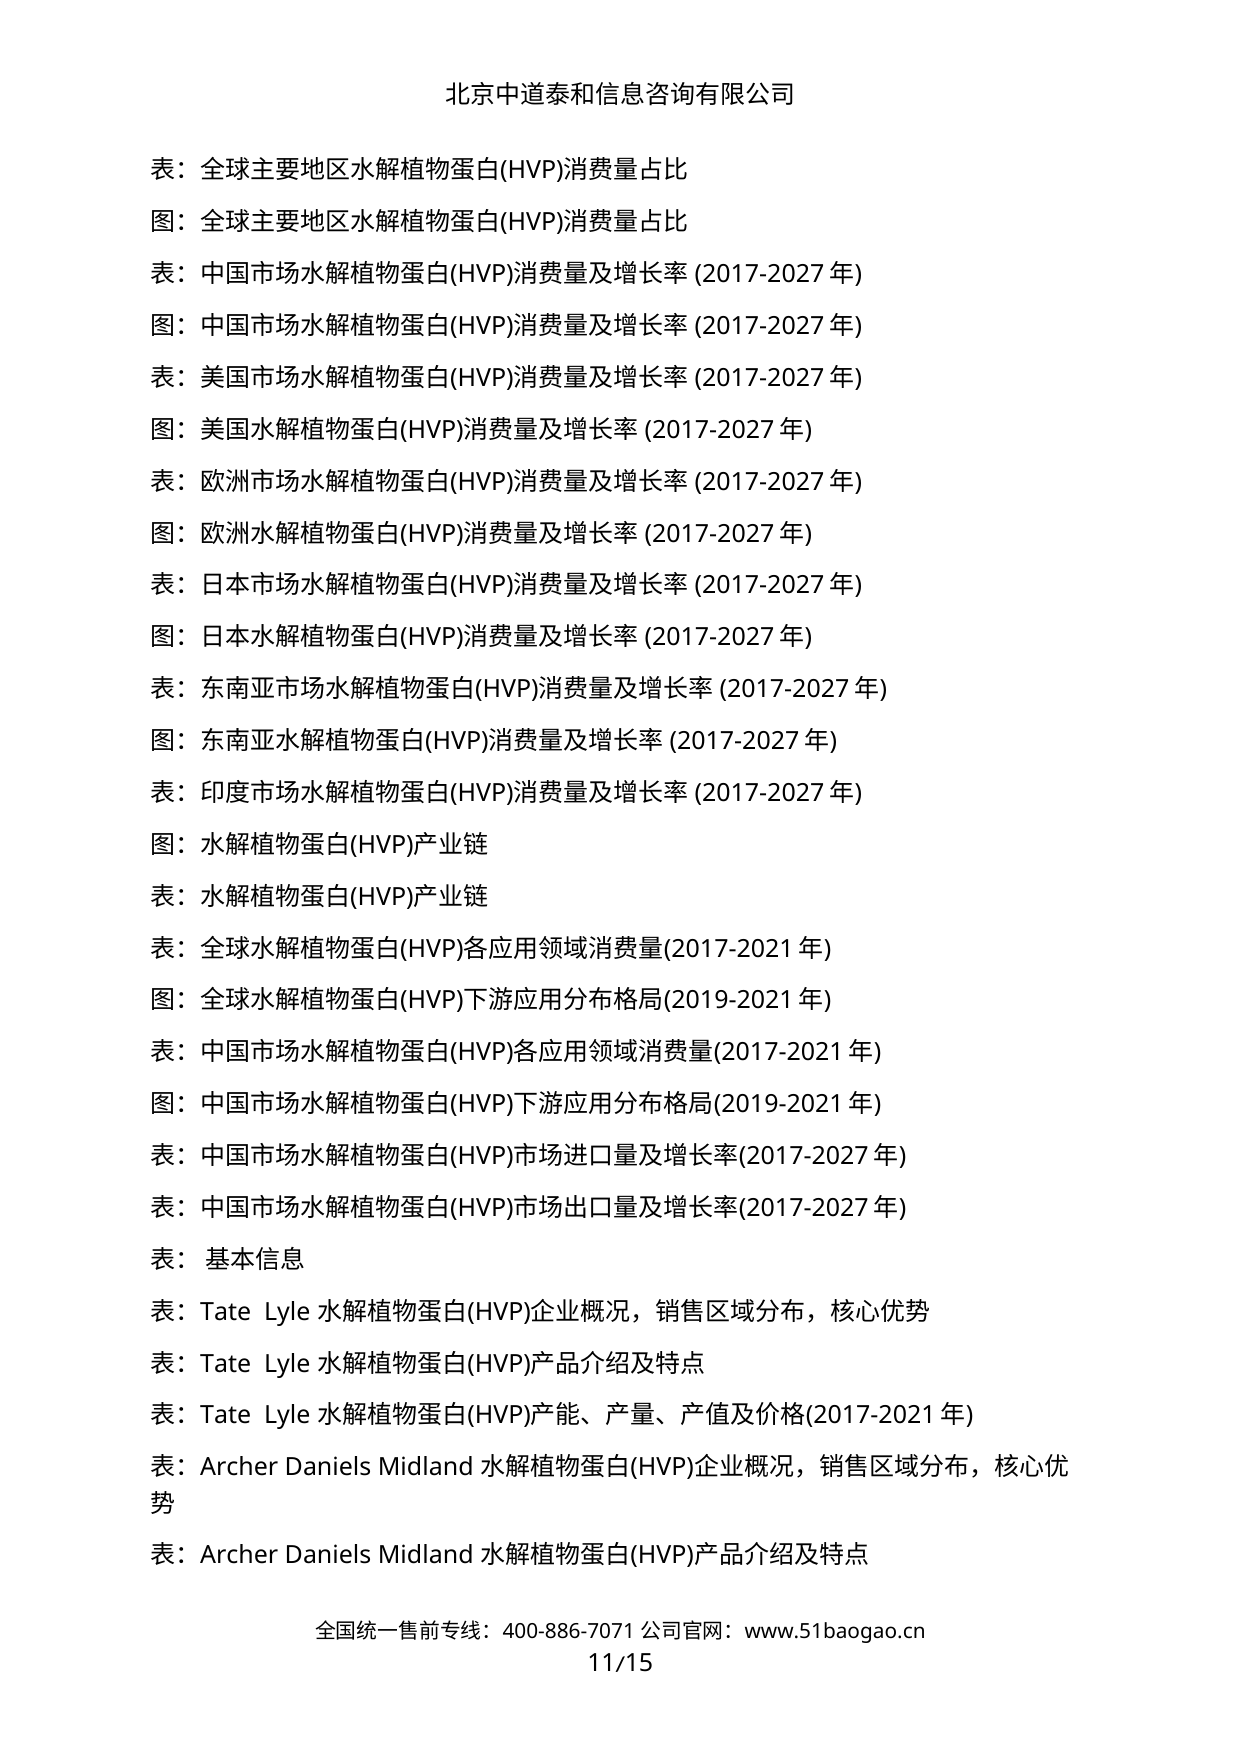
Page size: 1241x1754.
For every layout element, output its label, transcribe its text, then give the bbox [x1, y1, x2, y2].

text 表：美国市场水解植物蛋白(HVP)消费量及增长率 (2017-2027年) [150, 357, 1090, 394]
text 图：中国市场水解植物蛋白(HVP)下游应用分布格局(2019-2021年) [150, 1084, 1090, 1120]
text 表：印度市场水解植物蛋白(HVP)消费量及增长率 (2017-2027年) [150, 772, 1090, 809]
text 图：中国市场水解植物蛋白(HVP)消费量及增长率 (2017-2027年) [150, 306, 1090, 342]
text 表：Tate Lyle 水解植物蛋白(HVP)产品介绍及特点 [150, 1343, 1090, 1379]
text 图：美国水解植物蛋白(HVP)消费量及增长率 (2017-2027年) [150, 409, 1090, 446]
text 表：中国市场水解植物蛋白(HVP)各应用领域消费量(2017-2021年) [150, 1032, 1090, 1068]
text 表：Tate Lyle 水解植物蛋白(HVP)企业概况，销售区域分布，核心优势 [150, 1291, 1090, 1327]
text 图：全球主要地区水解植物蛋白(HVP)消费量占比 [150, 202, 1090, 238]
text 表：全球水解植物蛋白(HVP)各应用领域消费量(2017-2021年) [150, 928, 1090, 964]
text 图：东南亚水解植物蛋白(HVP)消费量及增长率 (2017-2027年) [150, 721, 1090, 757]
text 图：日本水解植物蛋白(HVP)消费量及增长率 (2017-2027年) [150, 617, 1090, 653]
text 表：全球主要地区水解植物蛋白(HVP)消费量占比 [150, 150, 1090, 186]
text 表：Archer Daniels Midland 水解植物蛋白(HVP)产品介绍及特点 [150, 1535, 1090, 1571]
text 图：欧洲水解植物蛋白(HVP)消费量及增长率 (2017-2027年) [150, 513, 1090, 549]
text 表：中国市场水解植物蛋白(HVP)市场出口量及增长率(2017-2027年) [150, 1187, 1090, 1224]
text 表：Tate Lyle 水解植物蛋白(HVP)产能、产量、产值及价格(2017-2021年) [150, 1395, 1090, 1431]
text 表：中国市场水解植物蛋白(HVP)消费量及增长率 (2017-2027年) [150, 254, 1090, 290]
text 图：全球水解植物蛋白(HVP)下游应用分布格局(2019-2021年) [150, 980, 1090, 1016]
text 表：东南亚市场水解植物蛋白(HVP)消费量及增长率 (2017-2027年) [150, 669, 1090, 705]
text 表：日本市场水解植物蛋白(HVP)消费量及增长率 (2017-2027年) [150, 565, 1090, 601]
text 表：中国市场水解植物蛋白(HVP)市场进口量及增长率(2017-2027年) [150, 1136, 1090, 1172]
text 表：水解植物蛋白(HVP)产业链 [150, 876, 1090, 912]
text 表：欧洲市场水解植物蛋白(HVP)消费量及增长率 (2017-2027年) [150, 461, 1090, 497]
text 表： 基本信息 [150, 1239, 1090, 1276]
text 图：水解植物蛋白(HVP)产业链 [150, 824, 1090, 861]
text 表：Archer Daniels Midland 水解植物蛋白(HVP)企业概况，销售区域分布，核心优势 [150, 1447, 1090, 1519]
